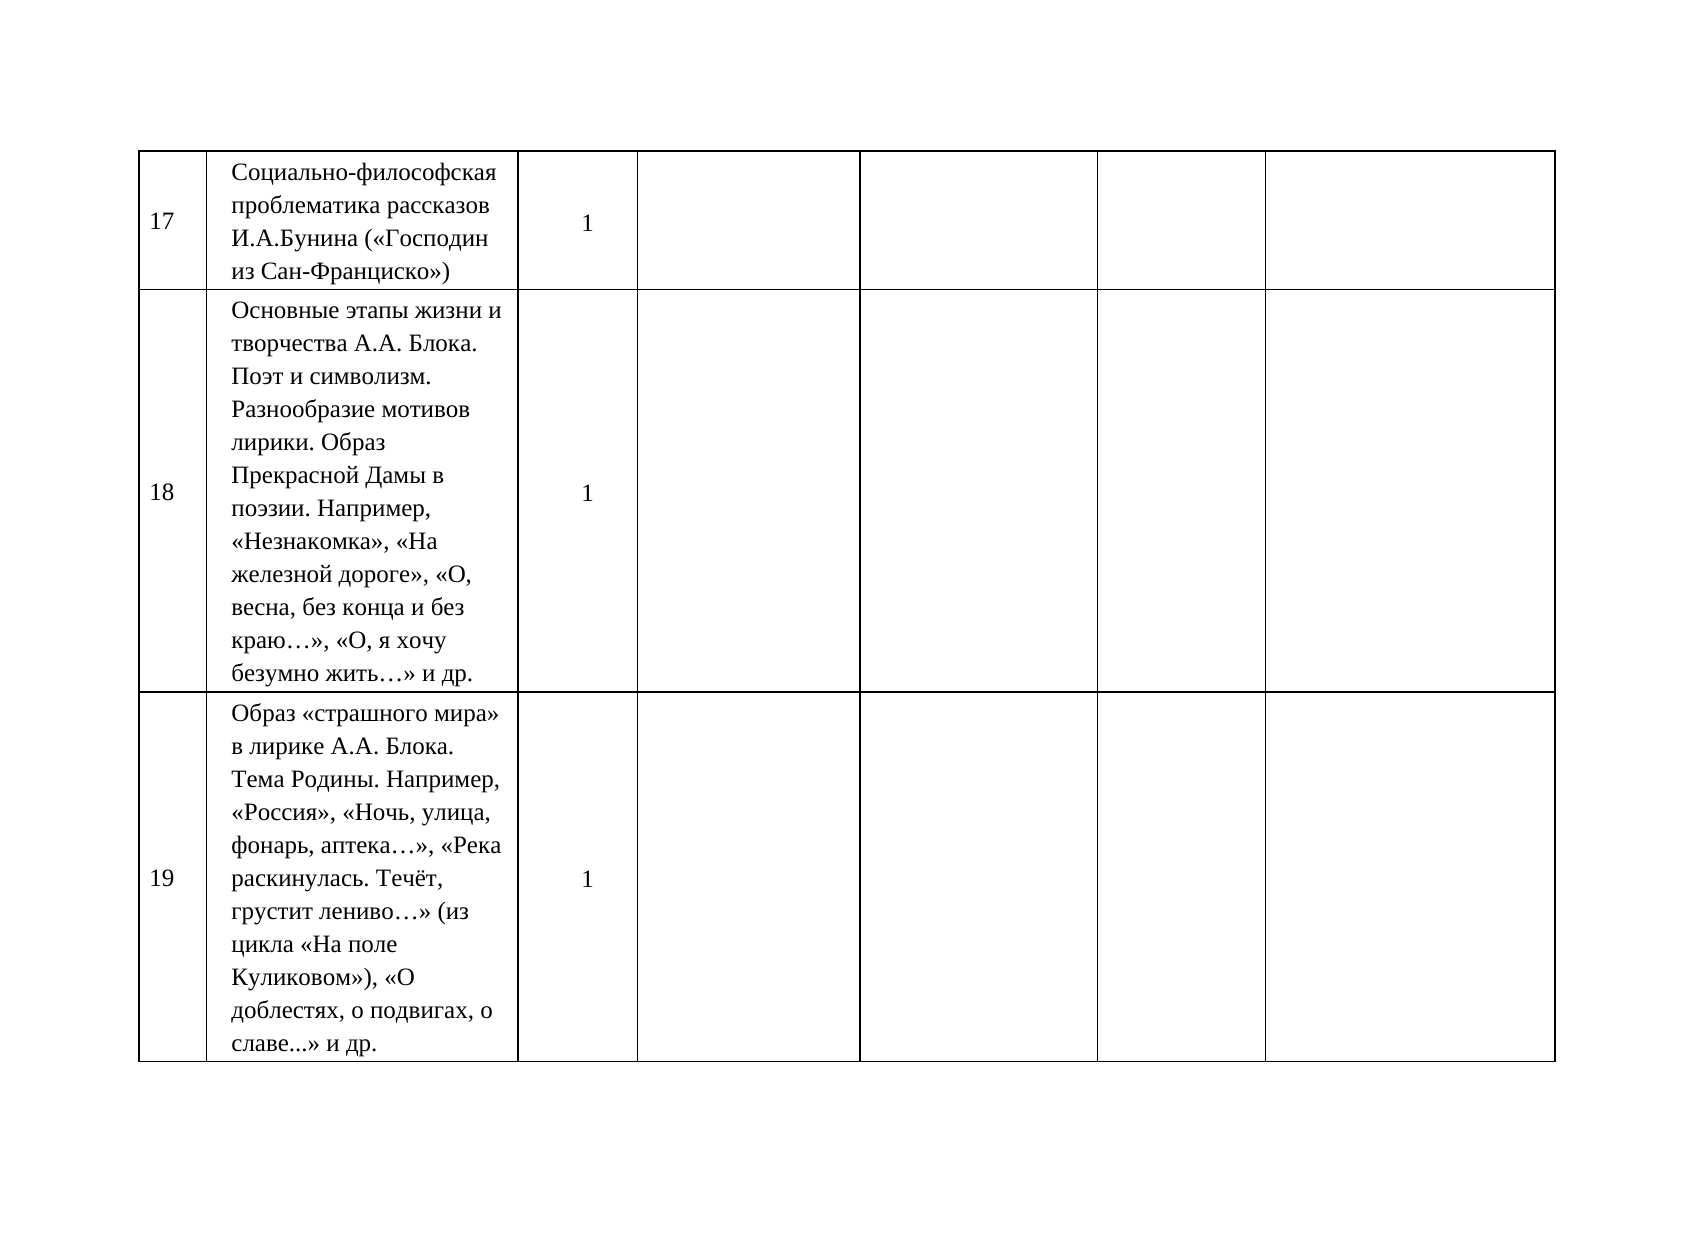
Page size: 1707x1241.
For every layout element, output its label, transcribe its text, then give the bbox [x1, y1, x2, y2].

table_cell [1266, 693, 1554, 1061]
table_cell Основные этапы жизни и творчества А.А. Блока. Поэт и символизм. Разнообразие мотивов лирики. Образ Прекрасной Дамы в поэзии. Например, «Незнакомка», «На железной дороге», «О, весна, без конца и без краю…», «О, я хочу безумно жить…» и др. [207, 290, 517, 691]
table_cell Социально-философская проблематика рассказов И.А.Бунина («Господин из Сан-Франциско») [207, 152, 517, 288]
table_cell 1 [519, 290, 637, 691]
table_cell [1266, 290, 1554, 691]
table_cell [638, 693, 859, 1061]
table_cell [1266, 152, 1554, 288]
table_cell Образ «страшного мира» в лирике А.А. Блока. Тема Родины. Например, «Россия», «Ночь, улица, фонарь, аптека…», «Река раскинулась. Течёт, грустит лениво…» (из цикла «На поле Куликовом»), «О доблестях, о подвигах, о славе...» и др. [207, 693, 517, 1061]
table_cell [1098, 693, 1265, 1061]
table_cell [861, 290, 1097, 691]
table_cell [861, 693, 1097, 1061]
table_cell 18 [140, 290, 206, 691]
table_cell 19 [140, 693, 206, 1061]
table_cell [1098, 152, 1265, 288]
table_cell [638, 290, 859, 691]
table_cell [861, 152, 1097, 288]
table_cell [638, 152, 859, 288]
table_cell 1 [519, 693, 637, 1061]
table_cell 1 [519, 152, 637, 288]
table_cell 17 [140, 152, 206, 288]
table_cell [1098, 290, 1265, 691]
